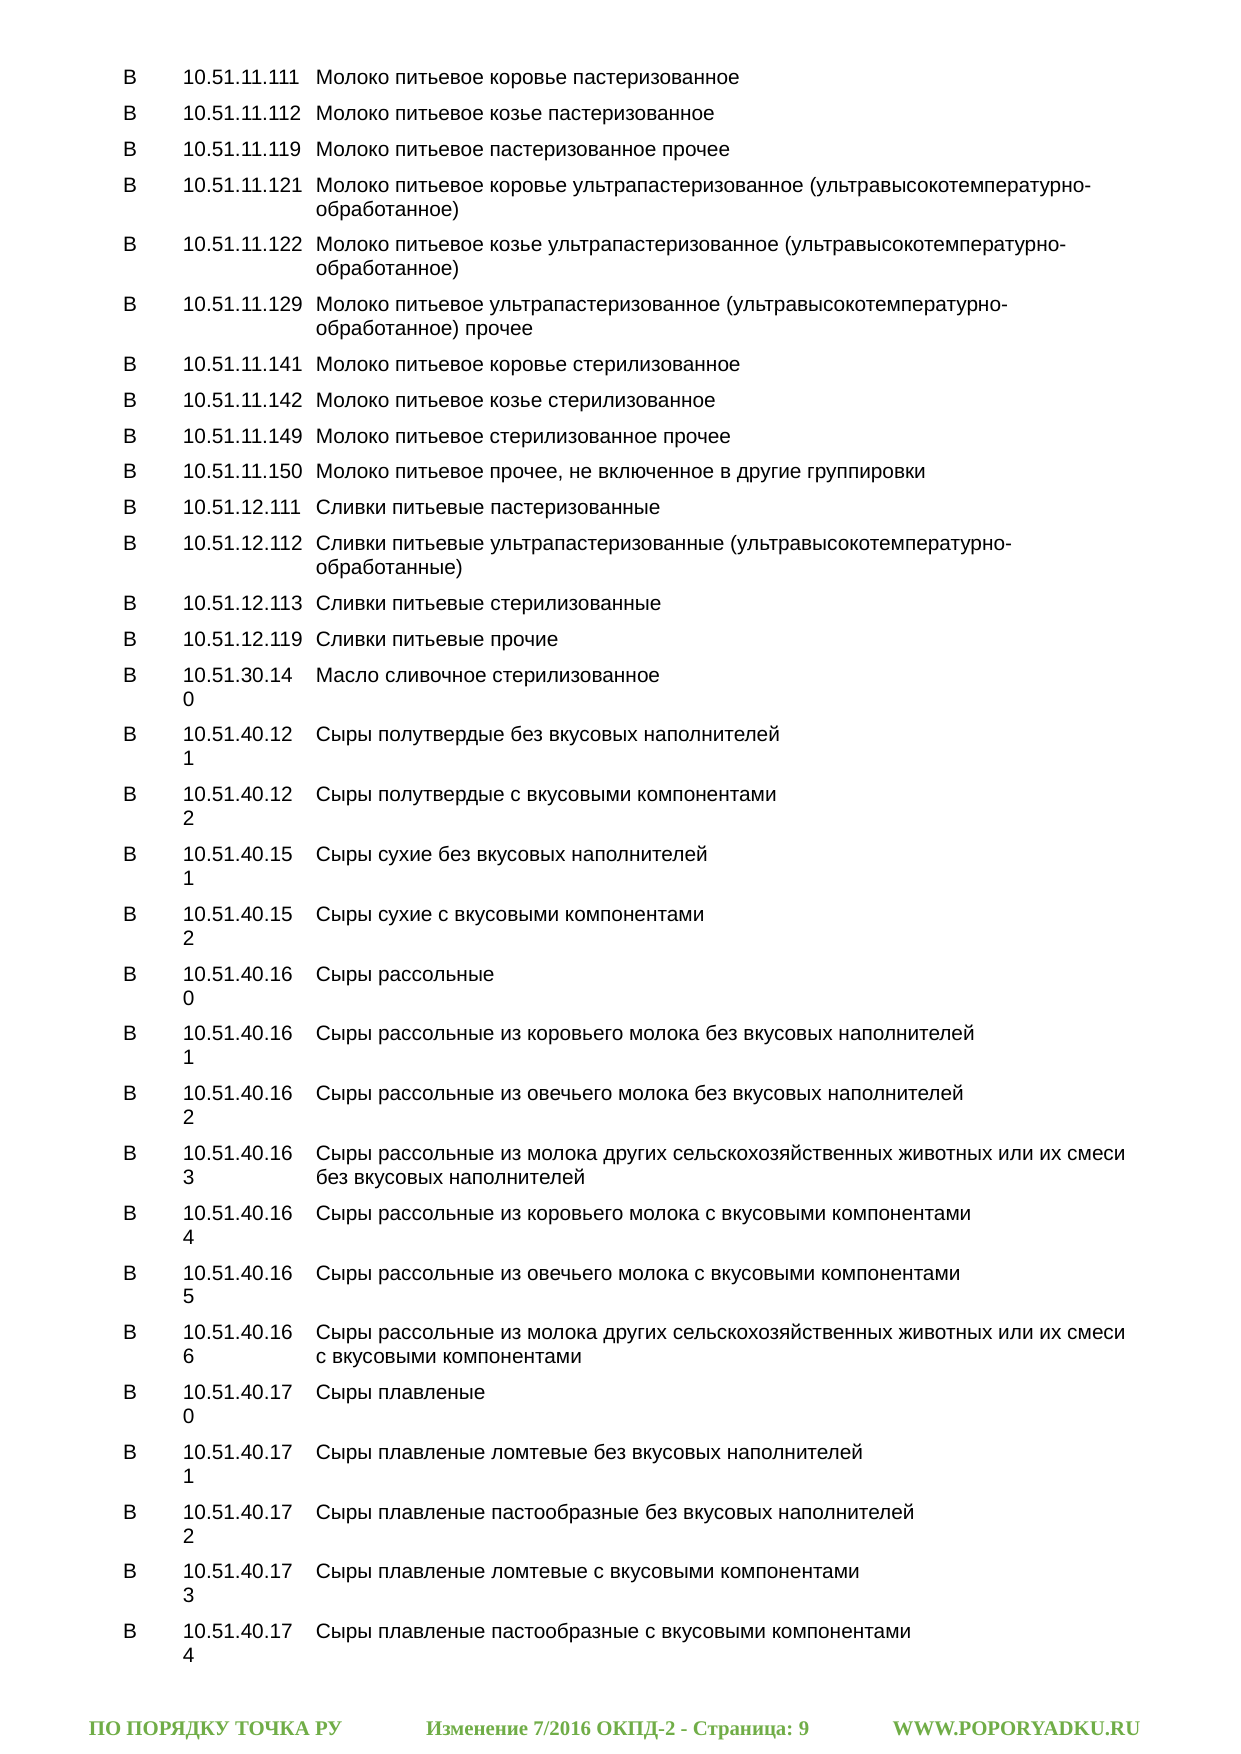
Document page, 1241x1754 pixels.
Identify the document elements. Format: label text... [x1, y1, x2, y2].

table_cell В [83, 896, 177, 956]
table_cell Сыры рассольные из коровьего молока без вкусовых наполнителей [310, 1015, 1146, 1075]
table_cell 10.51.40.165 [177, 1255, 309, 1314]
table_cell 10.51.11.150 [177, 454, 309, 489]
table_cell 10.51.40.163 [177, 1135, 309, 1195]
table_cell В [83, 382, 177, 418]
table_cell В [83, 956, 177, 1015]
table_cell Сыры рассольные из овечьего молока без вкусовых наполнителей [310, 1075, 1146, 1135]
table_cell 10.51.11.142 [177, 382, 309, 418]
table_cell В [83, 1374, 177, 1434]
table_cell Сыры сухие с вкусовыми компонентами [310, 896, 1146, 956]
table_cell Сыры полутвердые без вкусовых наполнителей [310, 716, 1146, 776]
table_cell Молоко питьевое козье стерилизованное [310, 382, 1146, 418]
table_cell В [83, 1015, 177, 1075]
table_cell 10.51.40.122 [177, 776, 309, 836]
table_cell Сыры рассольные из овечьего молока с вкусовыми компонентами [310, 1255, 1146, 1314]
table_cell В [83, 525, 177, 585]
table_cell В [83, 1195, 177, 1254]
table_cell В [83, 836, 177, 896]
table_cell В [83, 585, 177, 621]
table_cell 10.51.11.141 [177, 346, 309, 382]
table_cell 10.51.40.174 [177, 1613, 309, 1673]
table_cell Молоко питьевое ультрапастеризованное (ультравысокотемпературно-обработанное) прочее [310, 286, 1146, 346]
table_cell 10.51.40.172 [177, 1494, 309, 1553]
table_cell 10.51.12.111 [177, 489, 309, 525]
table_cell В [83, 1135, 177, 1195]
table_cell В [83, 226, 177, 286]
table_cell Молоко питьевое козье ультрапастеризованное (ультравысокотемпературно-обработанное) [310, 226, 1146, 286]
table_cell Сыры плавленые пастообразные с вкусовыми компонентами [310, 1613, 1146, 1673]
table_cell В [83, 621, 177, 657]
table_cell 10.51.40.162 [177, 1075, 309, 1135]
table_cell В [83, 1255, 177, 1314]
table_cell Масло сливочное стерилизованное [310, 657, 1146, 716]
table_cell В [83, 1434, 177, 1494]
table_cell 10.51.40.151 [177, 836, 309, 896]
table_cell В [83, 489, 177, 525]
table_cell В [83, 286, 177, 346]
table_cell Сливки питьевые прочие [310, 621, 1146, 657]
table_cell 10.51.11.122 [177, 226, 309, 286]
table_cell Сливки питьевые ультрапастеризованные (ультравысокотемпературно-обработанные) [310, 525, 1146, 585]
table_cell Сыры рассольные из молока других сельскохозяйственных животных или их смеси без вкусовых наполнителей [310, 1135, 1146, 1195]
table_cell Молоко питьевое козье пастеризованное [310, 95, 1146, 131]
table_cell Сыры плавленые ломтевые с вкусовыми компонентами [310, 1554, 1146, 1613]
table_cell 10.51.12.113 [177, 585, 309, 621]
table_cell 10.51.11.111 [177, 59, 309, 95]
table_cell В [83, 167, 177, 226]
table_cell Молоко питьевое коровье стерилизованное [310, 346, 1146, 382]
table_cell 10.51.11.129 [177, 286, 309, 346]
table_cell 10.51.40.164 [177, 1195, 309, 1254]
table_cell Молоко питьевое коровье пастеризованное [310, 59, 1146, 95]
table_cell Сыры полутвердые с вкусовыми компонентами [310, 776, 1146, 836]
table_cell 10.51.40.121 [177, 716, 309, 776]
table_cell Сыры плавленые ломтевые без вкусовых наполнителей [310, 1434, 1146, 1494]
table_cell В [83, 95, 177, 131]
table_cell В [83, 454, 177, 489]
table_cell Молоко питьевое стерилизованное прочее [310, 418, 1146, 453]
table_cell 10.51.40.166 [177, 1314, 309, 1374]
table_cell В [83, 776, 177, 836]
table_cell В [83, 716, 177, 776]
table_cell В [83, 657, 177, 716]
table_cell В [83, 131, 177, 167]
table_cell Молоко питьевое прочее, не включенное в другие группировки [310, 454, 1146, 489]
table_cell 10.51.40.160 [177, 956, 309, 1015]
table_cell В [83, 418, 177, 453]
table_cell Сыры рассольные из коровьего молока с вкусовыми компонентами [310, 1195, 1146, 1254]
table_cell 10.51.40.173 [177, 1554, 309, 1613]
table_cell 10.51.12.119 [177, 621, 309, 657]
table_cell 10.51.11.119 [177, 131, 309, 167]
table_cell В [83, 1494, 177, 1553]
table_cell 10.51.11.112 [177, 95, 309, 131]
table_cell Сыры плавленые [310, 1374, 1146, 1434]
table_cell Сливки питьевые пастеризованные [310, 489, 1146, 525]
table_cell Сыры рассольные из молока других сельскохозяйственных животных или их смеси с вкусовыми компонентами [310, 1314, 1146, 1374]
table_cell Сыры плавленые пастообразные без вкусовых наполнителей [310, 1494, 1146, 1553]
table_cell 10.51.40.161 [177, 1015, 309, 1075]
table_cell 10.51.40.152 [177, 896, 309, 956]
table_cell В [83, 346, 177, 382]
table_cell В [83, 59, 177, 95]
table_cell Сыры рассольные [310, 956, 1146, 1015]
table_cell Сыры сухие без вкусовых наполнителей [310, 836, 1146, 896]
table_cell В [83, 1314, 177, 1374]
table_cell 10.51.12.112 [177, 525, 309, 585]
table_cell В [83, 1554, 177, 1613]
table_cell Сливки питьевые стерилизованные [310, 585, 1146, 621]
table_cell 10.51.40.171 [177, 1434, 309, 1494]
table_cell 10.51.30.140 [177, 657, 309, 716]
table_cell Молоко питьевое коровье ультрапастеризованное (ультравысокотемпературно-обработанное) [310, 167, 1146, 226]
table_cell 10.51.11.121 [177, 167, 309, 226]
table_cell 10.51.40.170 [177, 1374, 309, 1434]
table_cell Молоко питьевое пастеризованное прочее [310, 131, 1146, 167]
table_cell В [83, 1075, 177, 1135]
table_cell 10.51.11.149 [177, 418, 309, 453]
table_cell В [83, 1613, 177, 1673]
